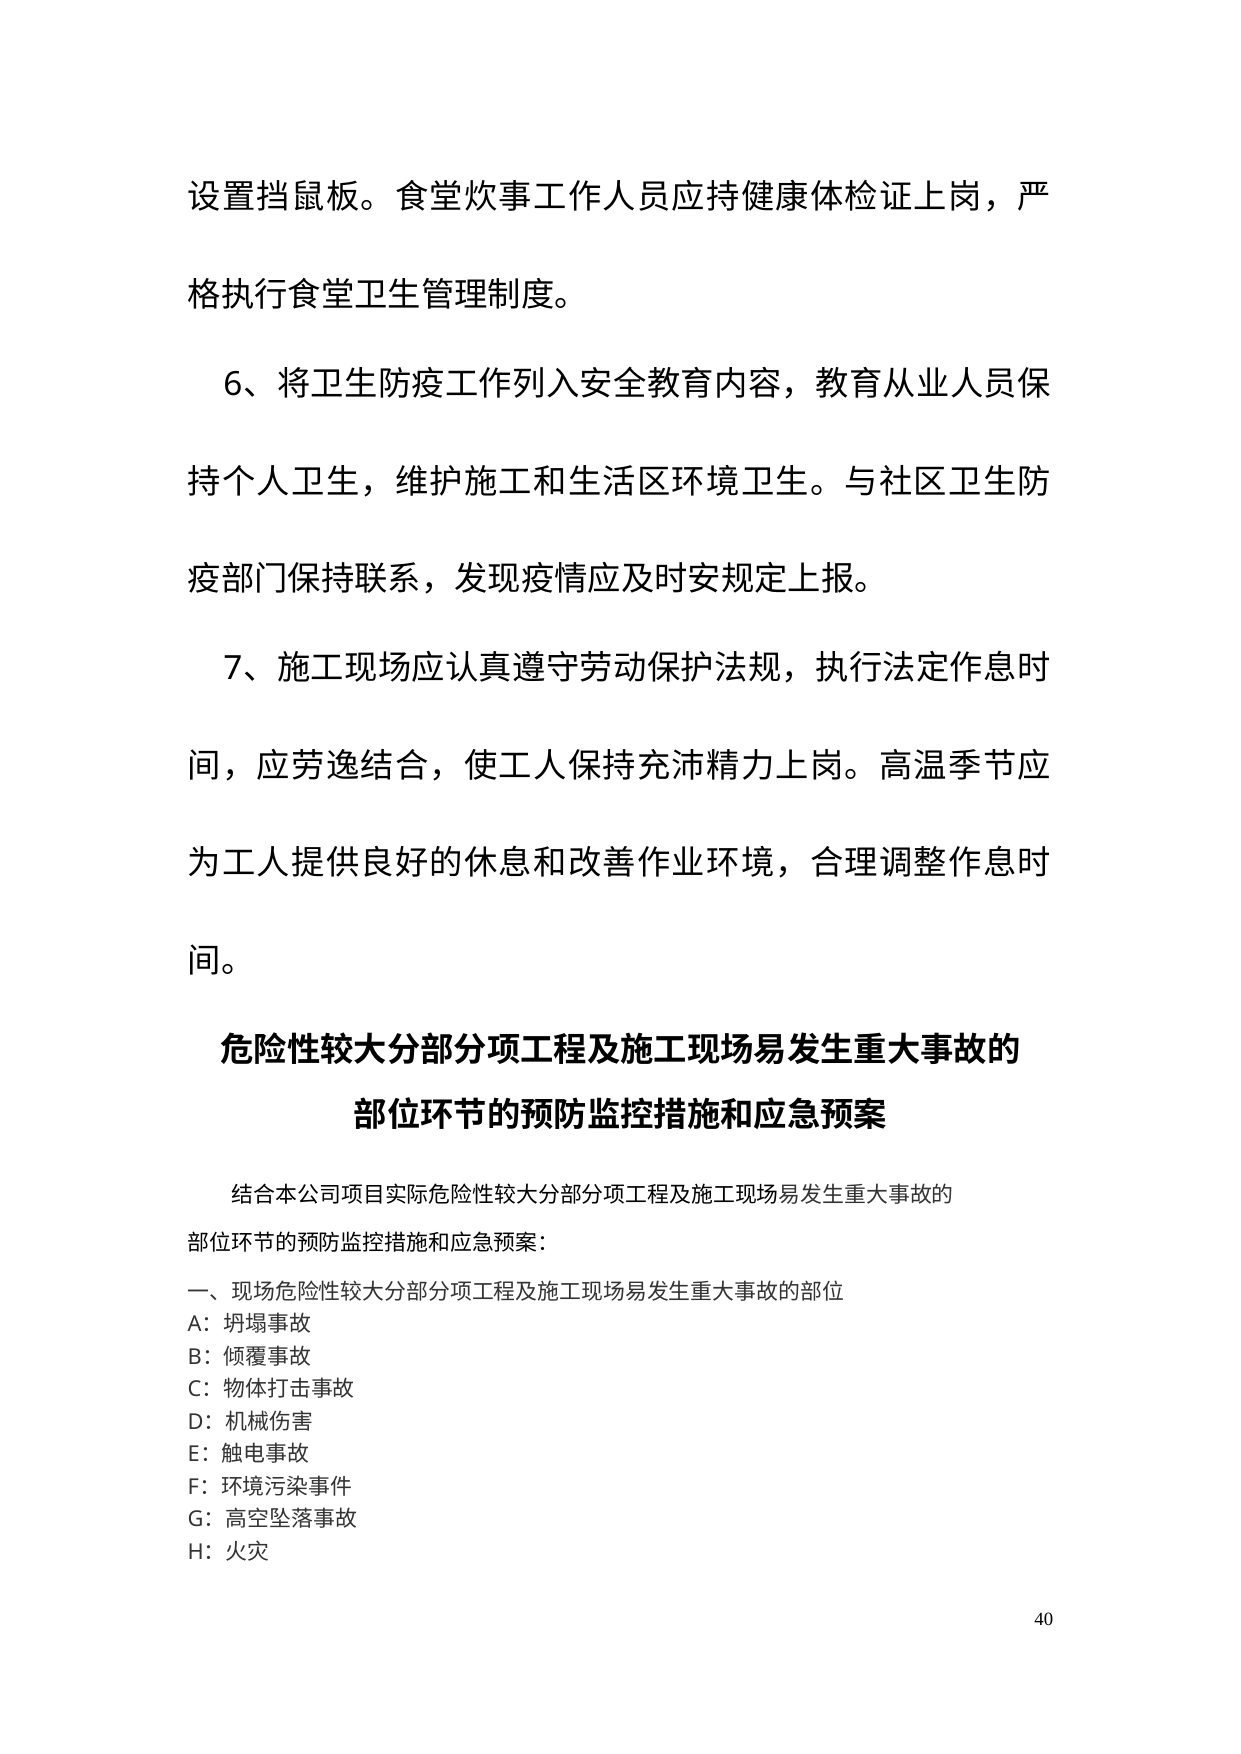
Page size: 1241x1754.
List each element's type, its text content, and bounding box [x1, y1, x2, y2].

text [187, 162, 1053, 324]
text 6、将卫生防疫工作列入安全教育内容，教育从业人员保持个人卫生，维护施工和生活区环境卫生。与社区卫生防疫部门保持联系，发现疫情应及时安规定上报。 [187, 348, 1053, 608]
text 部位环节的预防监控措施和应急预案： [187, 1225, 1053, 1257]
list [187, 1273, 1053, 1566]
text 结合本公司项目实际危险性较大分部分项工程及施工现场易发生重大事故的 [187, 1177, 1053, 1209]
text 危险性较大分部分项工程及施工现场易发生重大事故的 [187, 1014, 1053, 1079]
text 7、施工现场应认真遵守劳动保护法规，执行法定作息时间，应劳逸结合，使工人保持充沛精力上岗。高温季节应为工人提供良好的休息和改善作业环境，合理调整作息时间。 [187, 633, 1053, 990]
text 部位环节的预防监控措施和应急预案 [187, 1079, 1053, 1144]
